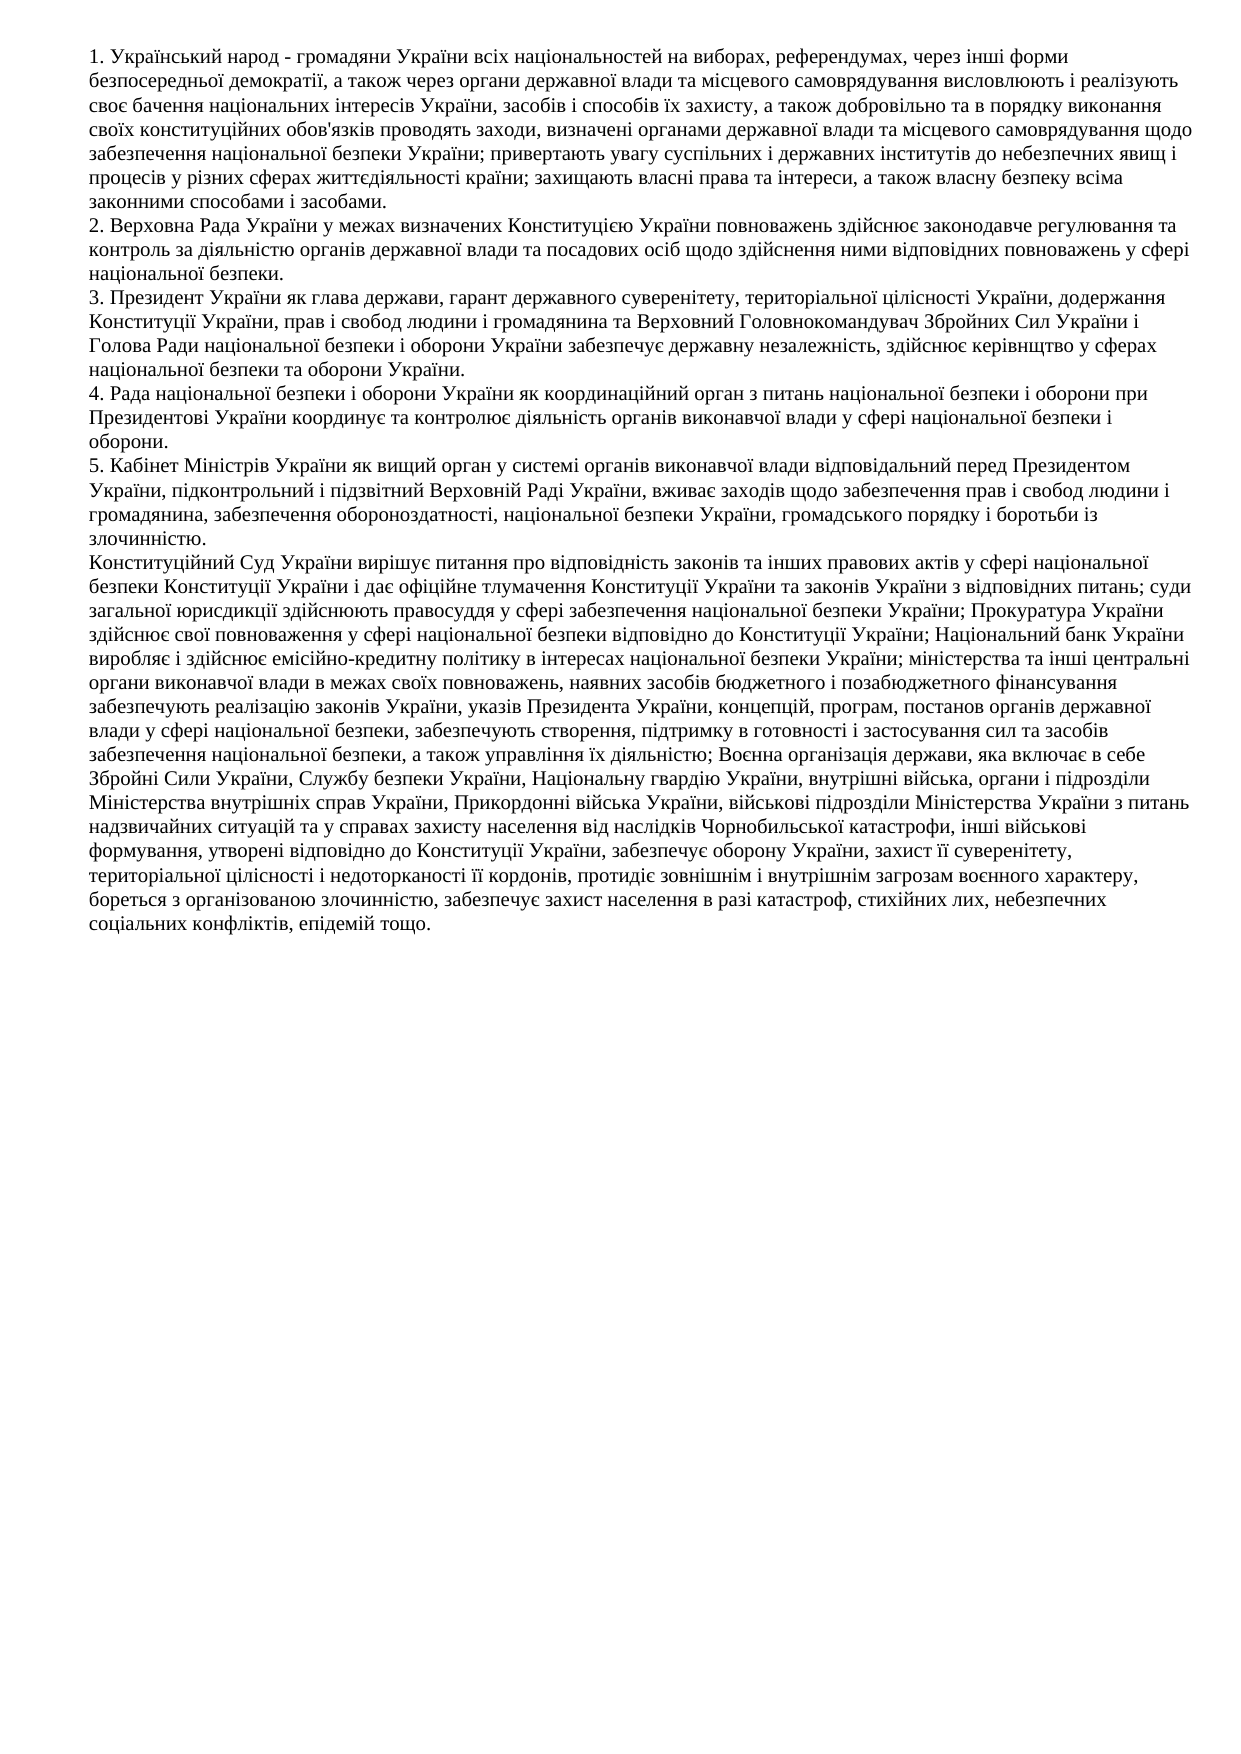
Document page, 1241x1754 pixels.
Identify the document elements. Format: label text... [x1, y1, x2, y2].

text 5. Кабінет Міністрів України як вищий орган у системі органів виконавчої влади відповідальний перед Президентом України, підконтрольний і підзвітний Верховній Раді України, вживає заходів щодо забезпечення прав і свобод людини і громадянина, забезпечення обороноздатності, національної безпеки України, громадського порядку і боротьби із злочинністю. [89, 453, 1196, 550]
text 2. Верховна Рада України у межах визначених Конституцією України повноважень здійснює законодавче регулювання та контроль за діяльністю органів державної влади та посадових осіб щодо здійснення ними відповідних повноважень у сфері національної безпеки. [89, 213, 1196, 285]
text Конституційний Суд України вирішує питання про відповідність законів та інших правових актів у сфері національної безпеки Конституції України і дає офіційне тлумачення Конституції України та законів України з відповідних питань; суди загальної юрисдикції здійснюють правосуддя у сфері забезпечення національної безпеки України; Прокуратура України здійснює свої повноваження у сфері національної безпеки відповідно до Конституції України; Національний банк України виробляє і здійснює емісійно-кредитну політику в інтересах національної безпеки України; міністерства та інші центральні органи виконавчої влади в межах своїх повноважень, наявних засобів бюджетного і позабюджетного фінансування забезпечують реалізацію законів України, указів Президента України, концепцій, програм, постанов органів державної влади у сфері національної безпеки, забезпечують створення, підтримку в готовності і застосування сил та засобів забезпечення національної безпеки, а також управління їх діяльністю; Воєнна організація держави, яка включає в себе Збройні Сили України, Службу безпеки України, Національну гвардію України, внутрішні війська, органи і підрозділи Міністерства внутрішніх справ України, Прикордонні війська України, військові підрозділи Міністерства України з питань надзвичайних ситуацій та у справах захисту населення від наслідків Чорнобильської катастрофи, інші військові формування, утворені відповідно до Конституції України, забезпечує оборону України, захист її суверенітету, територіальної цілісності і недоторканості її кордонів, протидіє зовнішнім і внутрішнім загрозам воєнного характеру, бореться з організованою злочинністю, забезпечує захист населення в разі катастроф, стихійних лих, небезпечних соціальних конфліктів, епідемій тощо. [89, 550, 1196, 935]
text 4. Рада національної безпеки і оборони України як координаційний орган з питань національної безпеки і оборони при Президентові України координує та контролює діяльність органів виконавчої влади у сфері національної безпеки і оборони. [89, 381, 1196, 453]
text 1. Український народ - громадяни України всіх національностей на виборах, референдумах, через інші форми безпосередньої демократії, а також через органи державної влади та місцевого самоврядування висловлюють і реалізують своє бачення національних інтересів України, засобів і способів їх захисту, а також добровільно та в порядку виконання своїх конституційних обов'язків проводять заходи, визначені органами державної влади та місцевого самоврядування щодо забезпечення національної безпеки України; привертають увагу суспільних і державних інститутів до небезпечних явищ і процесів у різних сферах життєдіяльності країни; захищають власні права та інтереси, а також власну безпеку всіма законними способами і засобами. [89, 44, 1196, 213]
text 3. Президент України як глава держави, гарант державного суверенітету, територіальної цілісності України, додержання Конституції України, прав і свобод людини і громадянина та Верховний Головнокомандувач Збройних Сил України і Голова Ради національної безпеки і оборони України забезпечує державну незалежність, здійснює керівнщтво у сферах національної безпеки та оборони України. [89, 285, 1196, 381]
